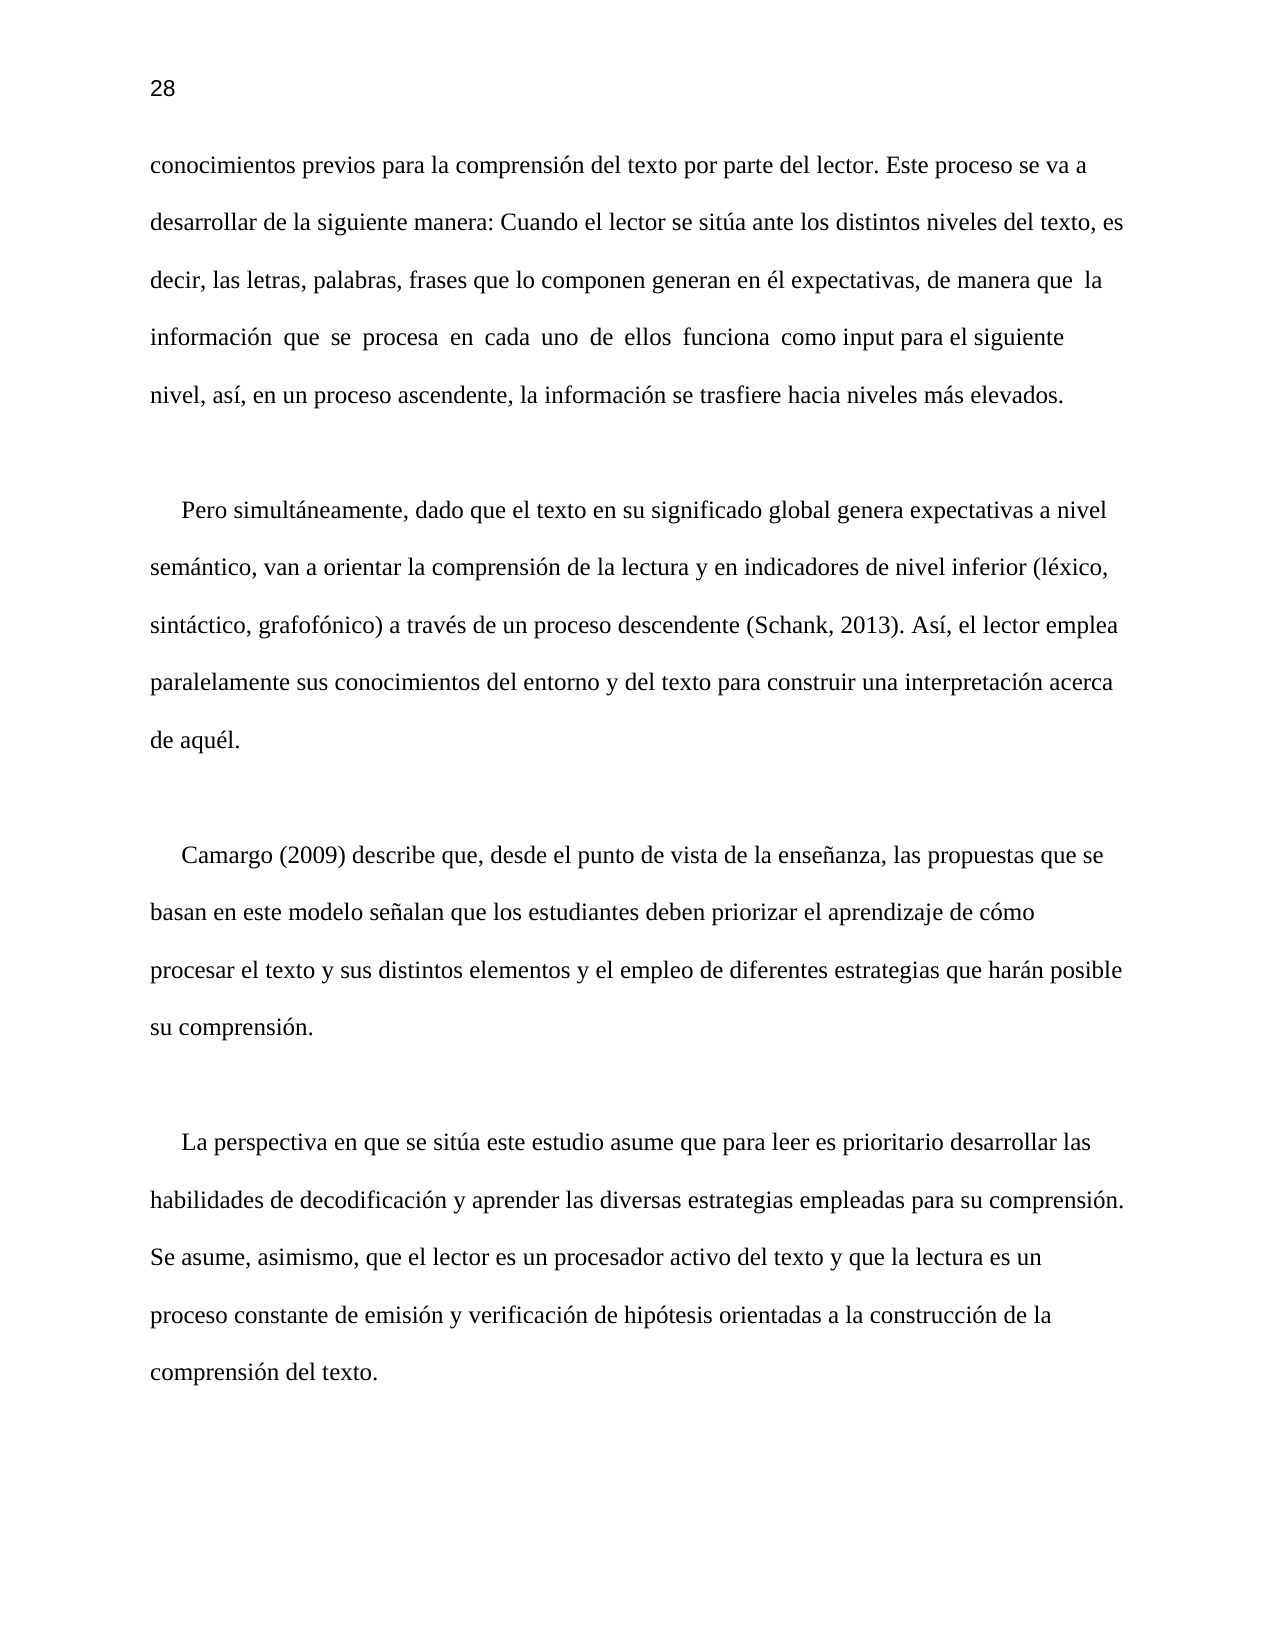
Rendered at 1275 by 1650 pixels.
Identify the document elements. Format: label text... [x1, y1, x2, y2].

text Camargo (2009) describe que, desde el punto de vista de la enseñanza, las propuestas que se basan en este modelo señalan que los estudiantes deben priorizar el aprendizaje de cómo procesar el texto y sus distintos elementos y el empleo de diferentes estrategias que harán posible su comprensión. [150, 840, 1125, 1041]
text Pero simultáneamente, dado que el texto en su significado global genera expectativas a nivel semántico, van a orientar la comprensión de la lectura y en indicadores de nivel inferior (léxico, sintáctico, grafofónico) a través de un proceso descendente (Schank, 2013). Así, el lector emplea paralelamente sus conocimientos del entorno y del texto para construir una interpretación acerca de aquél. [150, 495, 1125, 754]
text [150, 150, 1125, 409]
text La perspectiva en que se sitúa este estudio asume que para leer es prioritario desarrollar las habilidades de decodificación y aprender las diversas estrategias empleadas para su comprensión. Se asume, asimismo, que el lector es un procesador activo del texto y que la lectura es un proceso constante de emisión y verificación de hipótesis orientadas a la construcción de la comprensión del texto. [150, 1127, 1125, 1386]
